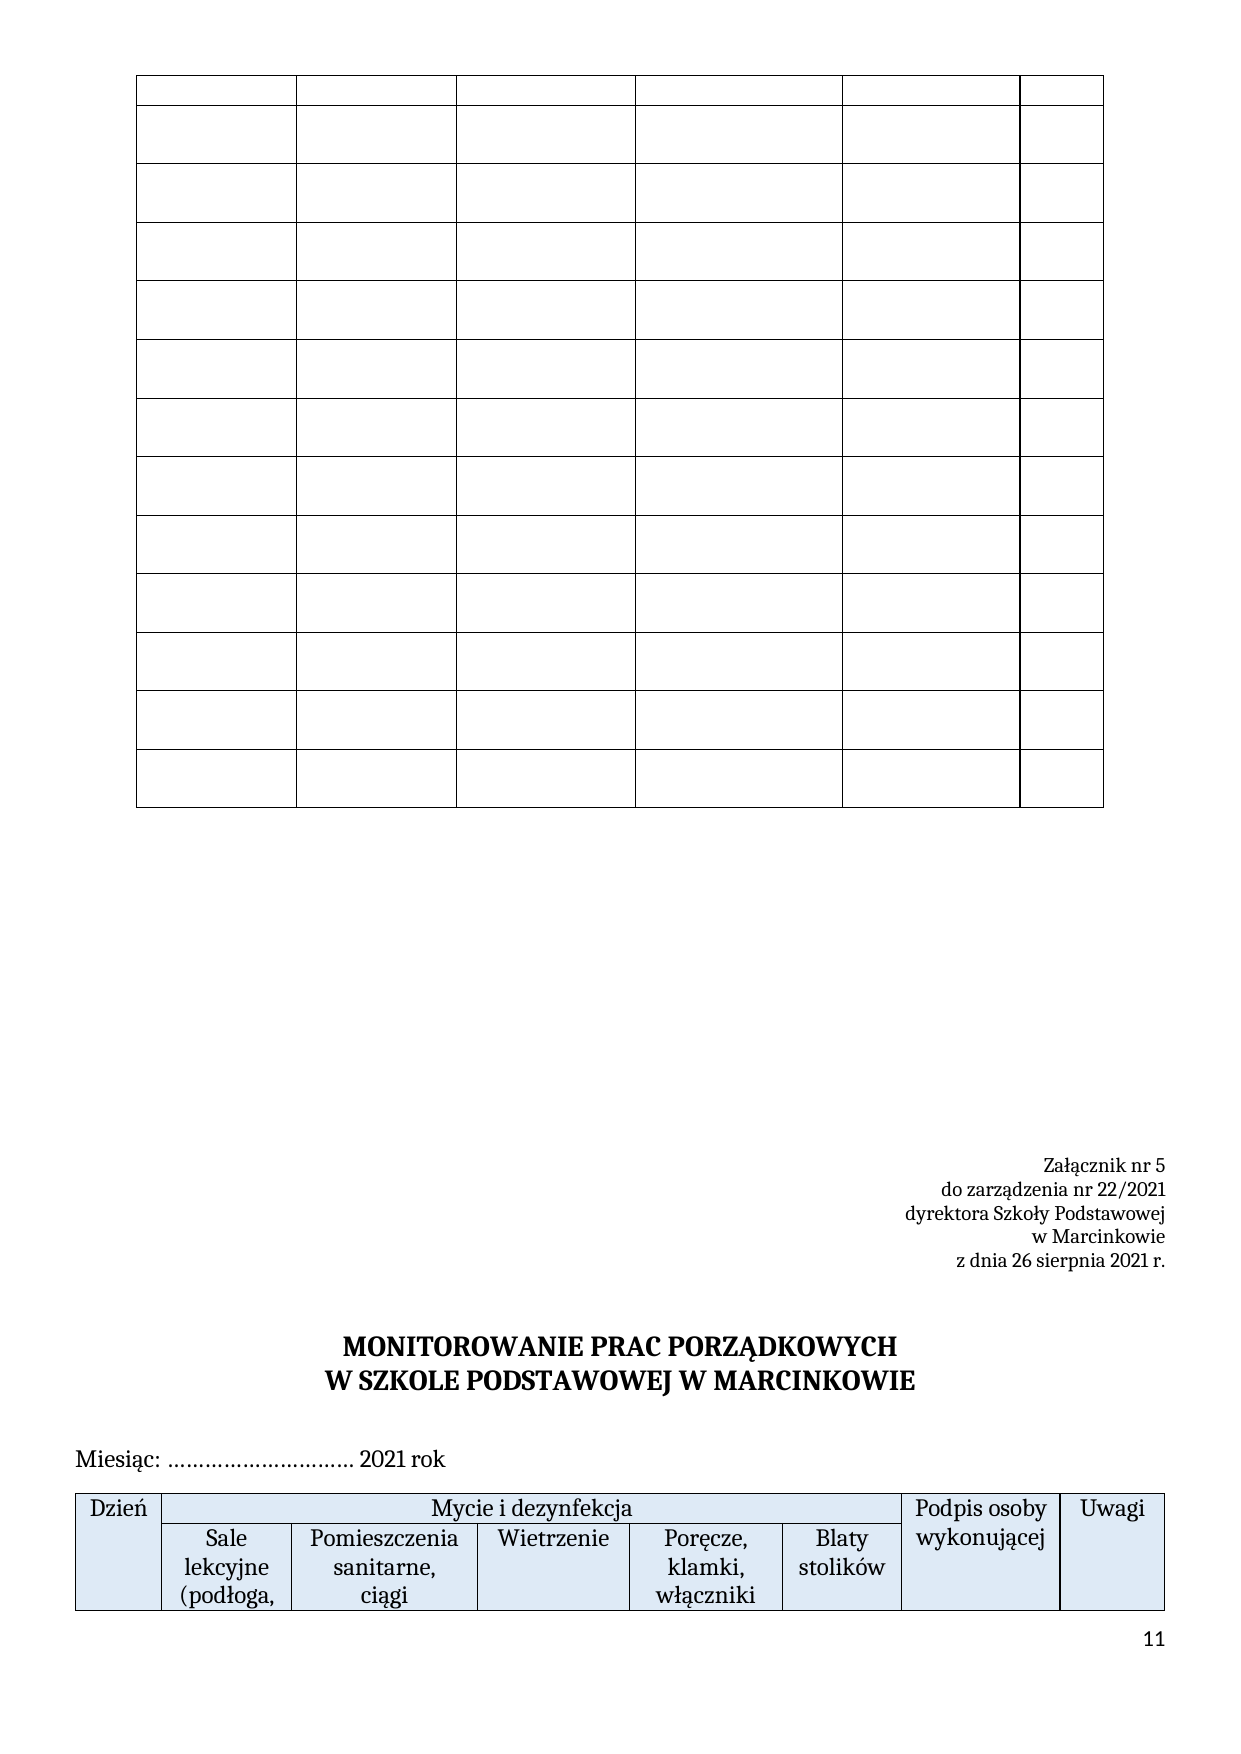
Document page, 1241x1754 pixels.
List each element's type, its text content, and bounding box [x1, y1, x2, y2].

table_cell [636, 574, 842, 632]
table_cell [137, 691, 296, 749]
table_cell [636, 633, 842, 690]
table_cell [1021, 399, 1103, 456]
table_cell [1021, 457, 1103, 514]
table_cell [843, 750, 1019, 807]
table_cell [1021, 691, 1103, 749]
table_cell [297, 457, 456, 514]
table_cell [137, 516, 296, 573]
table_cell [636, 457, 842, 514]
text MONITOROWANIE PRAC PORZĄDKOWYCH [75, 1331, 1165, 1364]
table_cell [636, 281, 842, 339]
text dyrektora Szkoły Podstawowej [75, 1201, 1165, 1225]
table_cell [137, 574, 296, 632]
table_cell [297, 516, 456, 573]
table_cell [457, 76, 635, 105]
table_cell [636, 691, 842, 749]
table_cell [636, 106, 842, 163]
table_cell [457, 633, 635, 690]
table_cell [843, 223, 1019, 280]
text Załącznik nr 5 [75, 1153, 1165, 1177]
table_cell [636, 223, 842, 280]
table_cell [1021, 340, 1103, 397]
table_cell [297, 633, 456, 690]
table_cell [636, 516, 842, 573]
table_cell [843, 691, 1019, 749]
text w Marcinkowie [75, 1225, 1165, 1249]
table_cell [843, 457, 1019, 514]
table_cell [1021, 281, 1103, 339]
table_cell [843, 574, 1019, 632]
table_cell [630, 1524, 782, 1610]
table_cell [1021, 223, 1103, 280]
table_cell [457, 574, 635, 632]
table_cell [1021, 574, 1103, 632]
table_cell [457, 223, 635, 280]
table_cell [297, 223, 456, 280]
table_cell [843, 106, 1019, 163]
text do zarządzenia nr 22/2021 [75, 1177, 1165, 1201]
table_cell [297, 76, 456, 105]
table_cell Blaty stolików [783, 1524, 901, 1610]
text W SZKOLE PODSTAWOWEJ W MARCINKOWIE [75, 1364, 1165, 1398]
text z dnia 26 sierpnia 2021 r. [75, 1249, 1165, 1273]
table_cell [843, 76, 1019, 105]
table_cell [297, 340, 456, 397]
table_cell [137, 457, 296, 514]
table_cell [297, 750, 456, 807]
table_cell [457, 281, 635, 339]
table_cell [636, 399, 842, 456]
table_cell [636, 164, 842, 222]
table_header Dzień [76, 1494, 161, 1610]
table_cell Wietrzenie [478, 1524, 629, 1610]
table_cell [1021, 76, 1103, 105]
table_cell [843, 281, 1019, 339]
table_cell [457, 164, 635, 222]
table_cell [457, 106, 635, 163]
table_cell [1021, 750, 1103, 807]
table_cell [843, 340, 1019, 397]
table_cell [297, 164, 456, 222]
table_cell [137, 750, 296, 807]
table_cell [137, 76, 296, 105]
table_cell [843, 399, 1019, 456]
table_cell [297, 399, 456, 456]
table_cell [1021, 164, 1103, 222]
table_cell [1021, 106, 1103, 163]
table_cell [636, 750, 842, 807]
table_header Uwagi [1061, 1494, 1164, 1610]
table_cell [137, 223, 296, 280]
table_cell [297, 281, 456, 339]
table_cell [297, 106, 456, 163]
table_cell [457, 691, 635, 749]
table_cell [636, 340, 842, 397]
table_cell [137, 281, 296, 339]
table_cell [843, 633, 1019, 690]
table_cell [636, 76, 842, 105]
table_cell [297, 574, 456, 632]
table_cell [137, 164, 296, 222]
table_cell [457, 340, 635, 397]
table_header Mycie i dezynfekcja [162, 1494, 901, 1523]
table_cell [457, 516, 635, 573]
table_cell [137, 106, 296, 163]
table_header Podpis osoby wykonującej [902, 1494, 1059, 1610]
table_cell [457, 399, 635, 456]
table_cell [457, 457, 635, 514]
text Miesiąc: ………………………… 2021 rok [75, 1445, 1165, 1474]
table_cell [1021, 516, 1103, 573]
table_cell [457, 750, 635, 807]
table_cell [162, 1524, 291, 1610]
table_cell [137, 340, 296, 397]
table_cell [297, 691, 456, 749]
table_cell [137, 633, 296, 690]
table_cell [843, 516, 1019, 573]
table_cell [137, 399, 296, 456]
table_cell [292, 1524, 477, 1610]
table_cell [843, 164, 1019, 222]
table_cell [1021, 633, 1103, 690]
